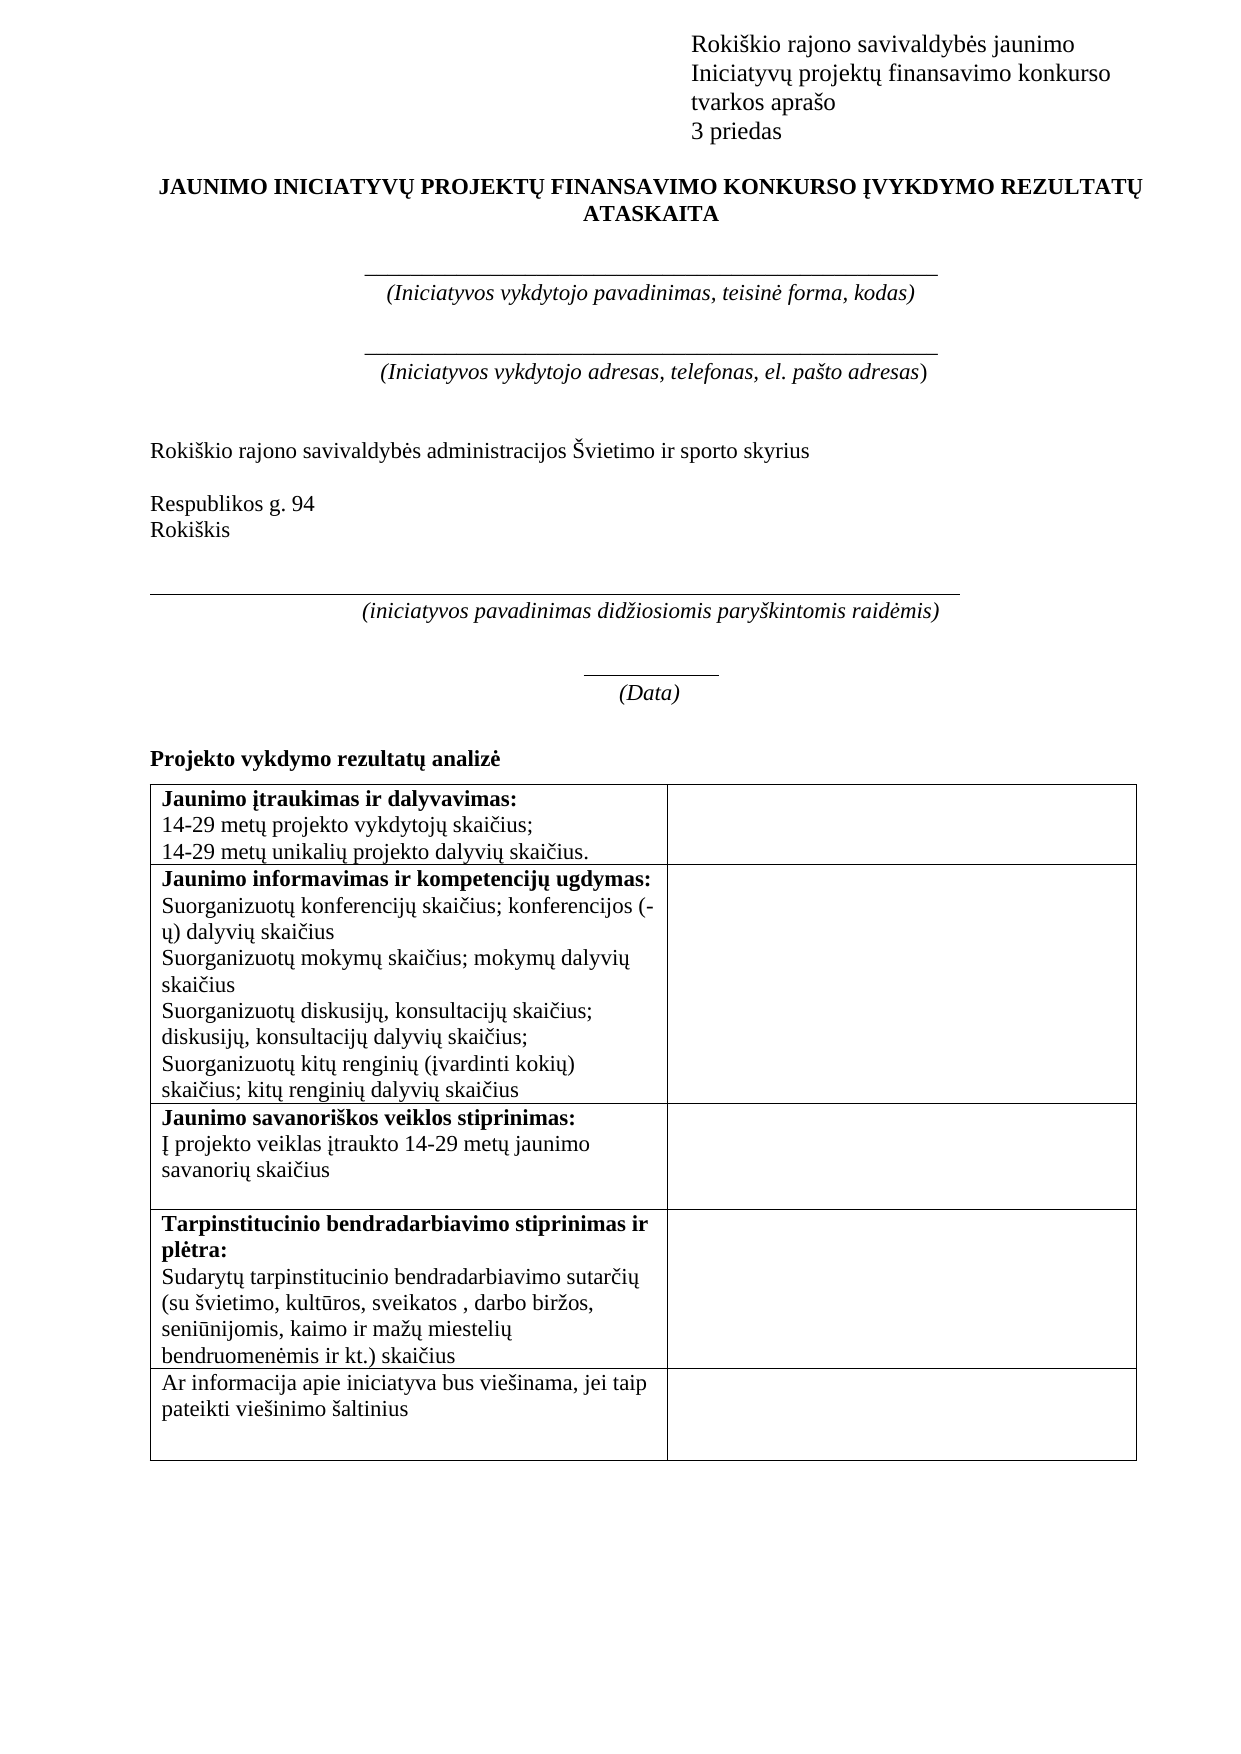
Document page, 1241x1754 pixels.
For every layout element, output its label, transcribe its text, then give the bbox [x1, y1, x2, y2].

table_cell Tarpinstitucinio bendradarbiavimo stiprinimas ir plėtra: Sudarytų tarpinstitucinio bendradarbiavimo sutarčių (su švietimo, kultūros, sveikatos , darbo biržos, seniūnijomis, kaimo ir mažų miestelių bendruomenėmis ir kt.) skaičius [151, 1210, 667, 1368]
text 3 priedas [691, 116, 1152, 144]
table_cell Jaunimo savanoriškos veiklos stiprinimas: Į projekto veiklas įtraukto 14-29 metų jaunimo savanorių skaičius [151, 1104, 667, 1209]
text (Iniciatyvos vykdytojo pavadinimas, teisinė forma, kodas) [150, 279, 1152, 305]
text __________________________________________________ [150, 331, 1152, 358]
text Iniciatyvų projektų finansavimo konkurso tvarkos aprašo [691, 58, 1152, 116]
text (Data) [150, 679, 1152, 705]
text (Iniciatyvos vykdytojo adresas, telefonas, el. pašto adresas) [150, 358, 1152, 384]
text Projekto vykdymo rezultatų analizė [150, 745, 1152, 771]
table_cell [668, 1369, 1136, 1460]
text Rokiškis [150, 516, 1152, 542]
table_header [668, 785, 1136, 864]
table_header Jaunimo įtraukimas ir dalyvavimas: 14-29 metų projekto vykdytojų skaičius; 14-29 metų unikalių projekto dalyvių skaičius. [151, 785, 667, 864]
text JAUNIMO INICIATYVŲ PROJEKTŲ FINANSAVIMO KONKURSO ĮVYKDYMO REZULTATŲ ATASKAITA [150, 173, 1152, 226]
text (iniciatyvos pavadinimas didžiosiomis paryškintomis raidėmis) [150, 597, 1152, 624]
text Rokiškio rajono savivaldybės jaunimo [691, 29, 1152, 58]
text Rokiškio rajono savivaldybės administracijos Švietimo ir sporto skyrius [150, 437, 1152, 463]
text Respublikos g. 94 [150, 489, 1152, 516]
text __________________________________________________ [150, 252, 1152, 279]
table_cell Ar informacija apie iniciatyva bus viešinama, jei taip pateikti viešinimo šaltinius [151, 1369, 667, 1460]
table_cell Jaunimo informavimas ir kompetencijų ugdymas: Suorganizuotų konferencijų skaičius; konferencijos (-ų) dalyvių skaičius Suorganizuotų mokymų skaičius; mokymų dalyvių skaičius Suorganizuotų diskusijų, konsultacijų skaičius; diskusijų, konsultacijų dalyvių skaičius; Suorganizuotų kitų renginių (įvardinti kokių) skaičius; kitų renginių dalyvių skaičius [151, 865, 667, 1102]
table_cell [668, 865, 1136, 1102]
table_cell [668, 1104, 1136, 1209]
table_cell [668, 1210, 1136, 1368]
